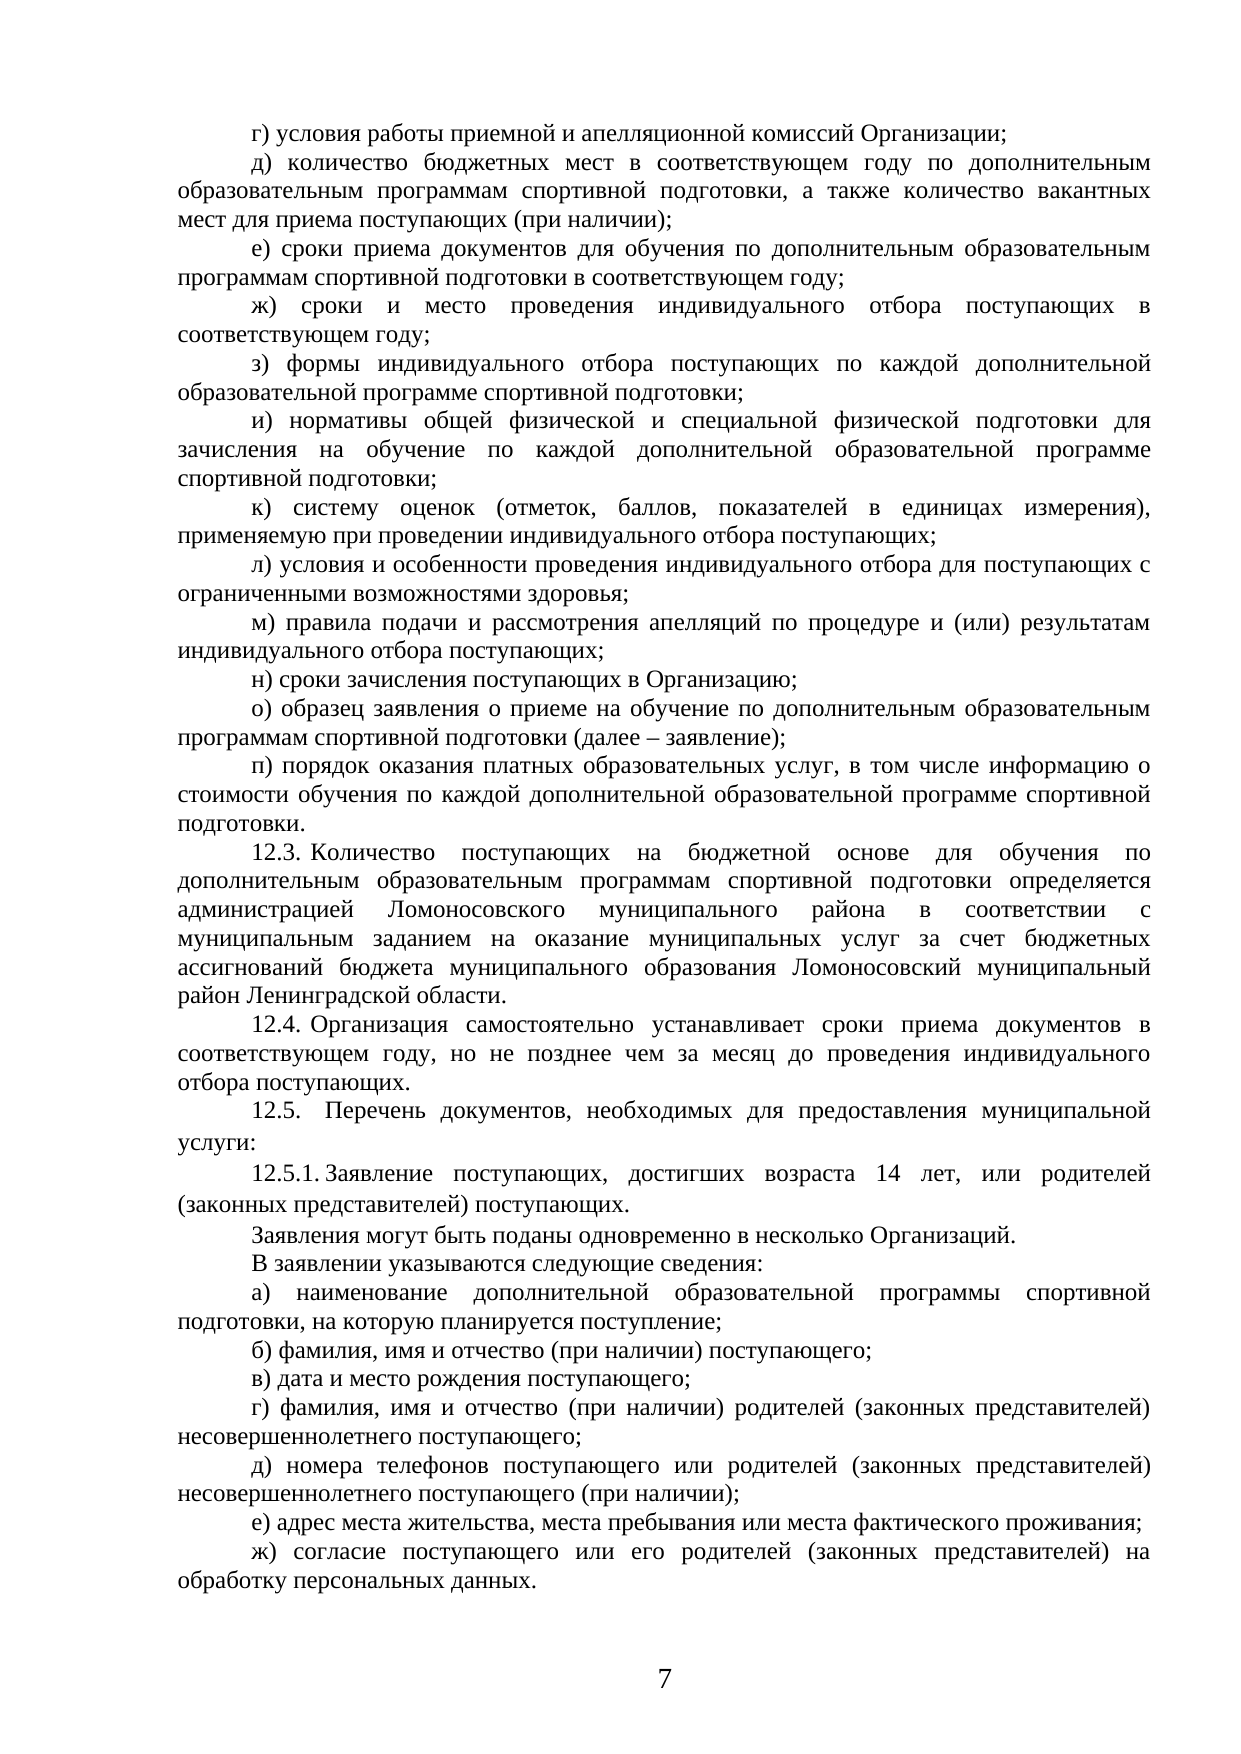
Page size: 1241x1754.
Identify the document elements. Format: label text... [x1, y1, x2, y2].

text г) фамилия, имя и отчество (при наличии) родителей (законных представителей) несовершеннолетнего поступающего; [177, 1392, 1152, 1450]
list Заявление поступающих, достигших возраста 14 лет, или родителей (законных представителей) поступающих. [177, 1158, 1152, 1217]
text В заявлении указываются следующие сведения: [177, 1248, 1152, 1277]
list Количество поступающих на бюджетной основе для обучения по дополнительным образовательным программам спортивной подготовки определяется администрацией Ломоносовского муниципального района в соответствии с муниципальным заданием на оказание муниципальных услуг за счет бюджетных ассигнований бюджета муниципального образования Ломоносовский муниципальный район Ленинградской области. [177, 837, 1152, 1009]
text а) наименование дополнительной образовательной программы спортивной подготовки, на которую планируется поступление; [177, 1277, 1152, 1335]
text п) порядок оказания платных образовательных услуг, в том числе информацию о стоимости обучения по каждой дополнительной образовательной программе спортивной подготовки. [177, 751, 1152, 837]
text е) адрес места жительства, места пребывания или места фактического проживания; [177, 1507, 1152, 1536]
text Заявления могут быть поданы одновременно в несколько Организаций. [177, 1220, 1152, 1248]
text н) сроки зачисления поступающих в Организацию; [177, 664, 1152, 693]
text л) условия и особенности проведения индивидуального отбора для поступающих с ограниченными возможностями здоровья; [177, 549, 1152, 607]
text е) сроки приема документов для обучения по дополнительным образовательным программам спортивной подготовки в соответствующем году; [177, 233, 1152, 291]
text ж) согласие поступающего или его родителей (законных представителей) на обработку персональных данных. [177, 1536, 1152, 1593]
text о) образец заявления о приеме на обучение по дополнительным образовательным программам спортивной подготовки (далее – заявление); [177, 693, 1152, 751]
list Перечень документов, необходимых для предоставления муниципальной услуги: [177, 1096, 1152, 1155]
text д) номера телефонов поступающего или родителей (законных представителей) несовершеннолетнего поступающего (при наличии); [177, 1450, 1152, 1507]
text и) нормативы общей физической и специальной физической подготовки для зачисления на обучение по каждой дополнительной образовательной программе спортивной подготовки; [177, 406, 1152, 492]
text м) правила подачи и рассмотрения апелляций по процедуре и (или) результатам индивидуального отбора поступающих; [177, 607, 1152, 664]
text б) фамилия, имя и отчество (при наличии) поступающего; [177, 1335, 1152, 1363]
text ж) сроки и место проведения индивидуального отбора поступающих в соответствующем году; [177, 291, 1152, 348]
text к) систему оценок (отметок, баллов, показателей в единицах измерения), применяемую при проведении индивидуального отбора поступающих; [177, 492, 1152, 549]
text д) количество бюджетных мест в соответствующем году по дополнительным образовательным программам спортивной подготовки, а также количество вакантных мест для приема поступающих (при наличии); [177, 147, 1152, 233]
list Организация самостоятельно устанавливает сроки приема документов в соответствующем году, но не позднее чем за месяц до проведения индивидуального отбора поступающих. [177, 1009, 1152, 1096]
text в) дата и место рождения поступающего; [177, 1363, 1152, 1392]
text г) условия работы приемной и апелляционной комиссий Организации; [177, 118, 1152, 147]
text з) формы индивидуального отбора поступающих по каждой дополнительной образовательной программе спортивной подготовки; [177, 348, 1152, 406]
